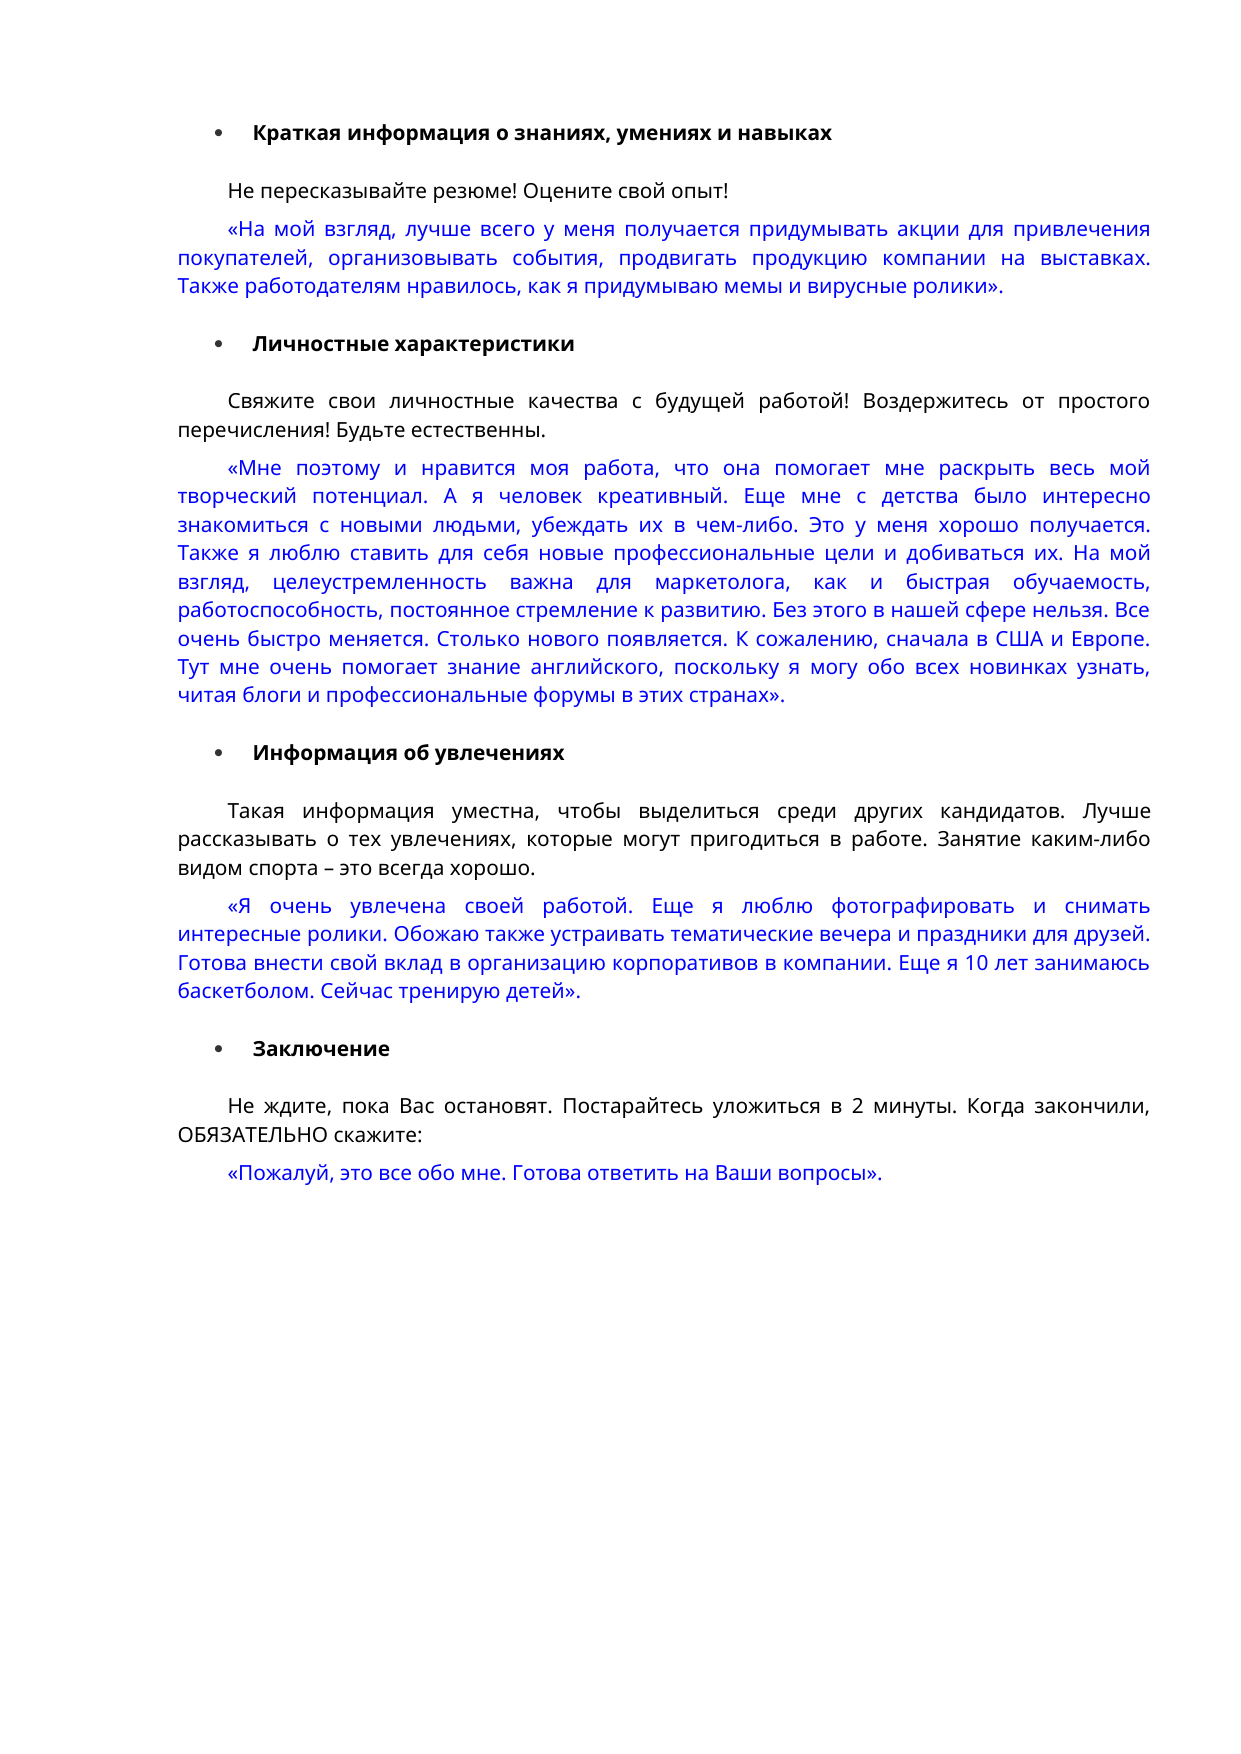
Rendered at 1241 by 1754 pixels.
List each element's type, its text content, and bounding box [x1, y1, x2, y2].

list Личностные характеристики [215, 329, 1152, 357]
text Не пересказывайте резюме! Оцените свой опыт! [177, 176, 1152, 204]
text «Я очень увлечена своей работой. Еще я люблю фотографировать и снимать интересные ролики. Обожаю также устраивать тематические вечера и праздники для друзей. Готова внести свой вклад в организацию корпоративов в компании. Еще я 10 лет занимаюсь баскетболом. Сейчас тренирую детей». [177, 891, 1152, 1005]
text «Мне поэтому и нравится моя работа, что она помогает мне раскрыть весь мой творческий потенциал. А я человек креативный. Еще мне с детства было интересно знакомиться с новыми людьми, убеждать их в чем-либо. Это у меня хорошо получается. Также я люблю ставить для себя новые профессиональные цели и добиваться их. На мой взгляд, целеустремленность важна для маркетолога, как и быстрая обучаемость, работоспособность, постоянное стремление к развитию. Без этого в нашей сфере нельзя. Все очень быстро меняется. Столько нового появляется. К сожалению, сначала в США и Европе. Тут мне очень помогает знание английского, поскольку я могу обо всех новинках узнать, читая блоги и профессиональные форумы в этих странах». [177, 453, 1152, 709]
text Не ждите, пока Вас остановят. Постарайтесь уложиться в 2 минуты. Когда закончили, ОБЯЗАТЕЛЬНО скажите: [177, 1092, 1152, 1148]
list Краткая информация о знаниях, умениях и навыках [215, 118, 1152, 147]
text Такая информация уместна, чтобы выделиться среди других кандидатов. Лучше рассказывать о тех увлечениях, которые могут пригодиться в работе. Занятие каким-либо видом спорта – это всегда хорошо. [177, 796, 1152, 881]
text «Пожалуй, это все обо мне. Готова ответить на Ваши вопросы». [177, 1158, 1152, 1187]
list Заключение [215, 1034, 1152, 1062]
text «На мой взгляд, лучше всего у меня получается придумывать акции для привлечения покупателей, организовывать события, продвигать продукцию компании на выставках. Также работодателям нравилось, как я придумываю мемы и вирусные ролики». [177, 214, 1152, 299]
list Информация об увлечениях [215, 738, 1152, 767]
text Свяжите свои личностные качества с будущей работой! Воздержитесь от простого перечисления! Будьте естественны. [177, 386, 1152, 443]
